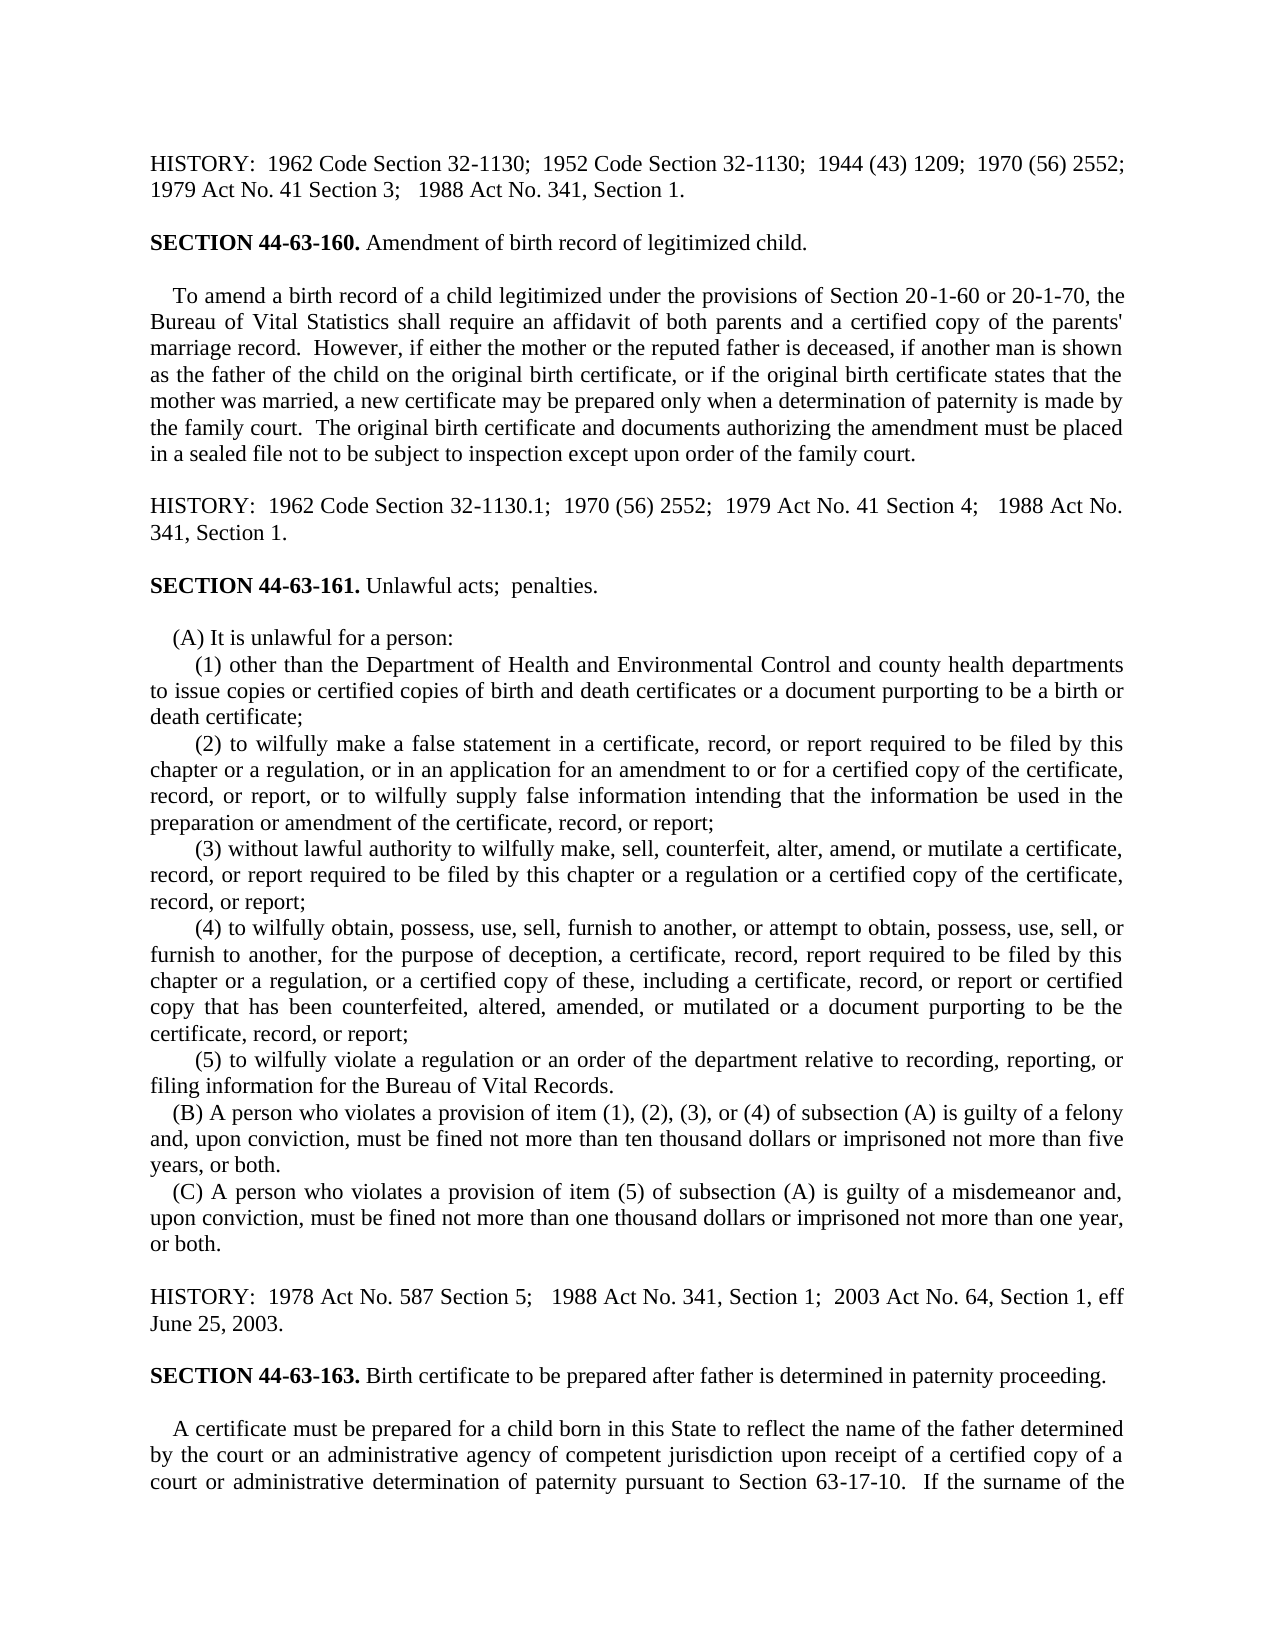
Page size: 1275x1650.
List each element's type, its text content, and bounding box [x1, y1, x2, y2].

text SECTION 44-63-160. Amendment of birth record of legitimized child. [150, 229, 1125, 255]
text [150, 1415, 1125, 1494]
text (2) to wilfully make a false statement in a certificate, record, or report required to be filed by this chapter or a regulation, or in an application for an amendment to or for a certified copy of the certificate, record, or report, or to wilfully supply false information intending that the information be used in the preparation or amendment of the certificate, record, or report; [150, 730, 1125, 835]
text HISTORY: 1962 Code Section 32-1130.1; 1970 (56) 2552; 1979 Act No. 41 Section 4; 1988 Act No. 341, Section 1. [150, 493, 1125, 545]
text (4) to wilfully obtain, possess, use, sell, furnish to another, or attempt to obtain, possess, use, sell, or furnish to another, for the purpose of deception, a certificate, record, report required to be filed by this chapter or a regulation, or a certified copy of these, including a certificate, record, or report or certified copy that has been counterfeited, altered, amended, or mutilated or a document purporting to be the certificate, record, or report; [150, 914, 1125, 1046]
text SECTION 44-63-161. Unlawful acts; penalties. [150, 572, 1125, 598]
text (B) A person who violates a provision of item (1), (2), (3), or (4) of subsection (A) is guilty of a felony and, upon conviction, must be fined not more than ten thousand dollars or imprisoned not more than five years, or both. [150, 1099, 1125, 1178]
text (3) without lawful authority to wilfully make, sell, counterfeit, alter, amend, or mutilate a certificate, record, or report required to be filed by this chapter or a regulation or a certified copy of the certificate, record, or report; [150, 835, 1125, 914]
text (5) to wilfully violate a regulation or an order of the department relative to recording, reporting, or filing information for the Bureau of Vital Records. [150, 1046, 1125, 1099]
text (1) other than the Department of Health and Environmental Control and county health departments to issue copies or certified copies of birth and death certificates or a document purporting to be a birth or death certificate; [150, 651, 1125, 730]
text (A) It is unlawful for a person: [150, 624, 1125, 651]
text HISTORY: 1962 Code Section 32-1130; 1952 Code Section 32-1130; 1944 (43) 1209; 1970 (56) 2552; 1979 Act No. 41 Section 3; 1988 Act No. 341, Section 1. [150, 150, 1125, 203]
text SECTION 44-63-163. Birth certificate to be prepared after father is determined in paternity proceeding. [150, 1362, 1125, 1389]
text (C) A person who violates a provision of item (5) of subsection (A) is guilty of a misdemeanor and, upon conviction, must be fined not more than one thousand dollars or imprisoned not more than one year, or both. [150, 1178, 1125, 1257]
text To amend a birth record of a child legitimized under the provisions of Section 20-1-60 or 20-1-70, the Bureau of Vital Statistics shall require an affidavit of both parents and a certified copy of the parents' marriage record. However, if either the mother or the reputed father is deceased, if another man is shown as the father of the child on the original birth certificate, or if the original birth certificate states that the mother was married, a new certificate may be prepared only when a determination of paternity is made by the family court. The original birth certificate and documents authorizing the amendment must be placed in a sealed file not to be subject to inspection except upon order of the family court. [150, 282, 1125, 466]
text HISTORY: 1978 Act No. 587 Section 5; 1988 Act No. 341, Section 1; 2003 Act No. 64, Section 1, eff June 25, 2003. [150, 1283, 1125, 1336]
